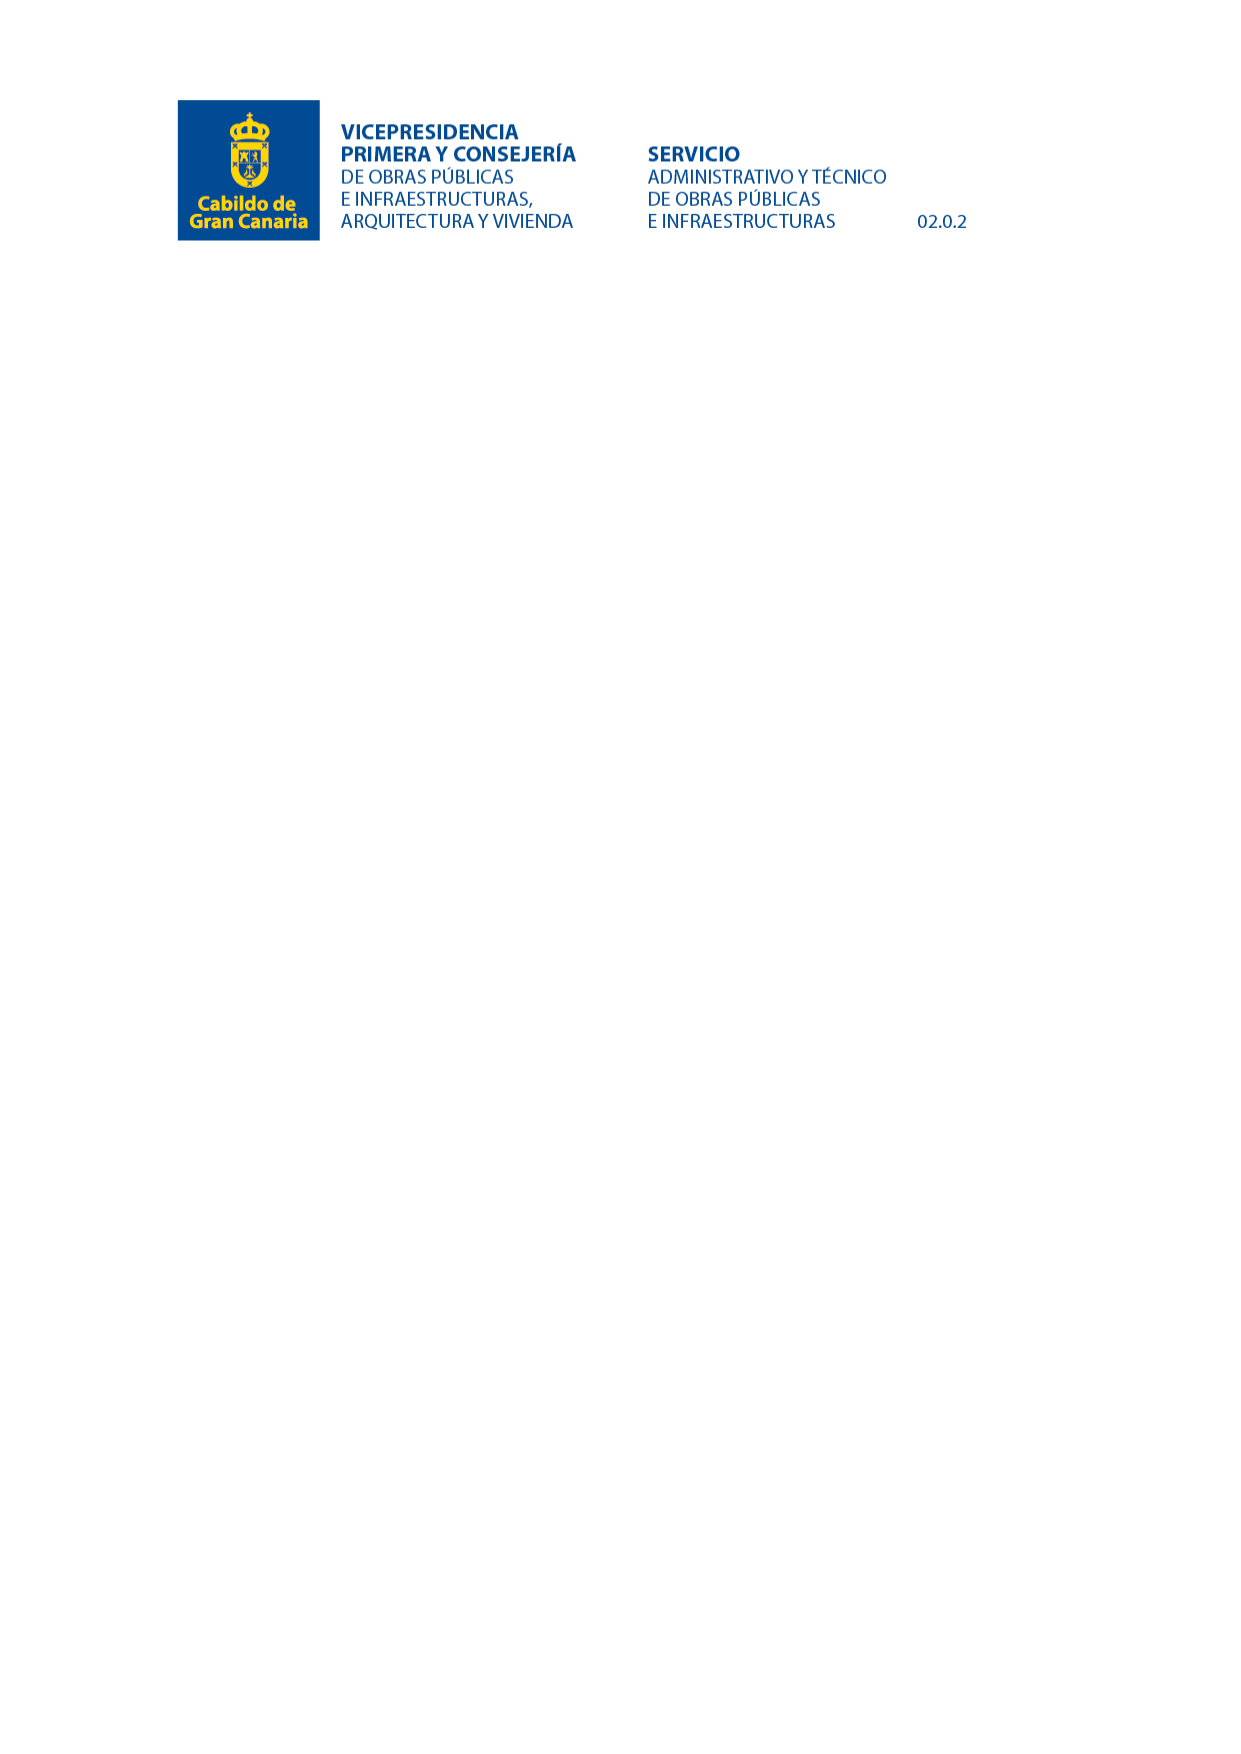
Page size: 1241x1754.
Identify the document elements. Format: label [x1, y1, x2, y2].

picture [177, 73, 1062, 241]
